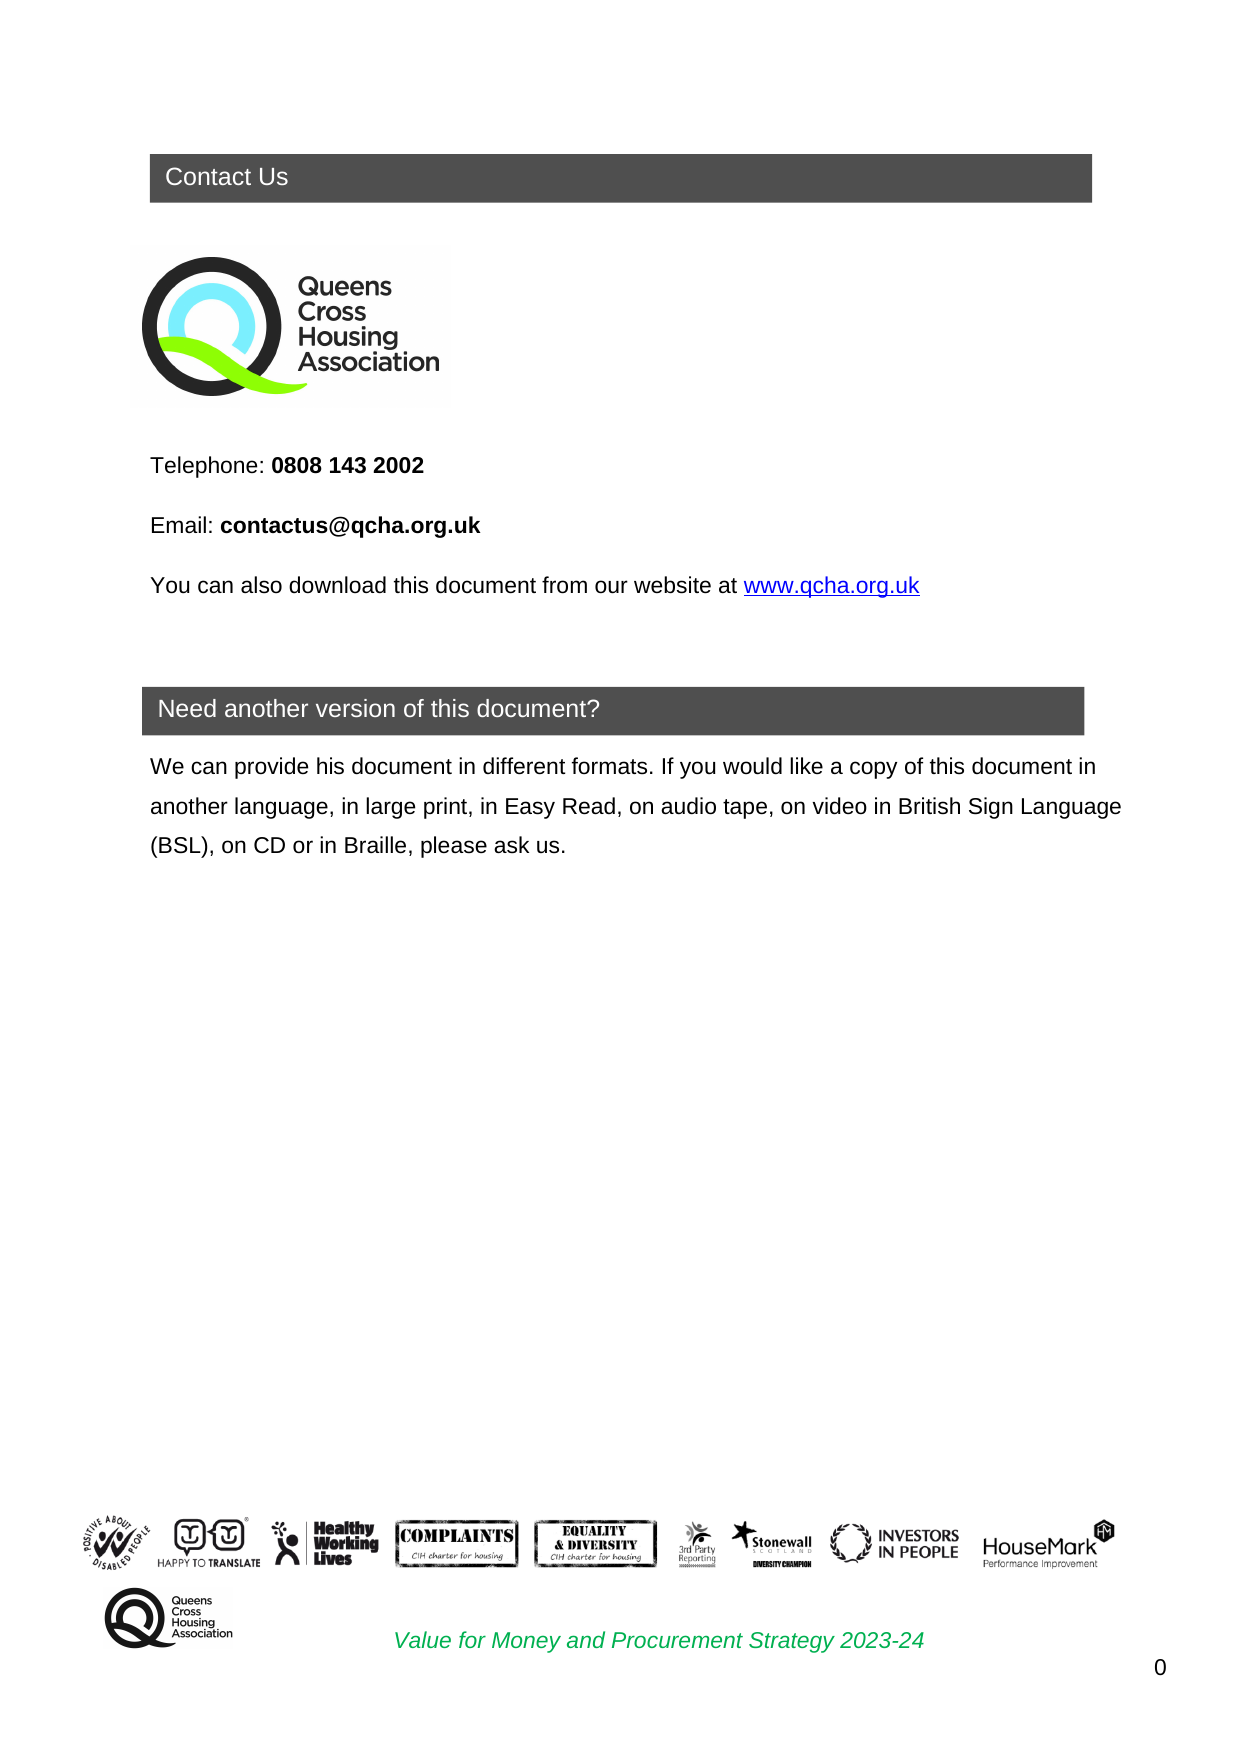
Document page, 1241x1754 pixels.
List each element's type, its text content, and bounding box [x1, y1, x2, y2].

picture [31, 1495, 1167, 1585]
text Email: contactus@qcha.org.uk [150, 512, 1167, 538]
text You can also download this document from our website at www.qcha.org.uk [150, 572, 1167, 598]
text Telephone: 0808 143 2002 [150, 452, 1167, 478]
text We can provide his document in different formats. If you would like a copy of this document in another language, in large print, in Easy Read, on audio tape, on video in British Sign Language (BSL), on CD or in Braille, please ask us. [150, 753, 1167, 858]
picture [129, 245, 452, 408]
picture [103, 1587, 234, 1649]
